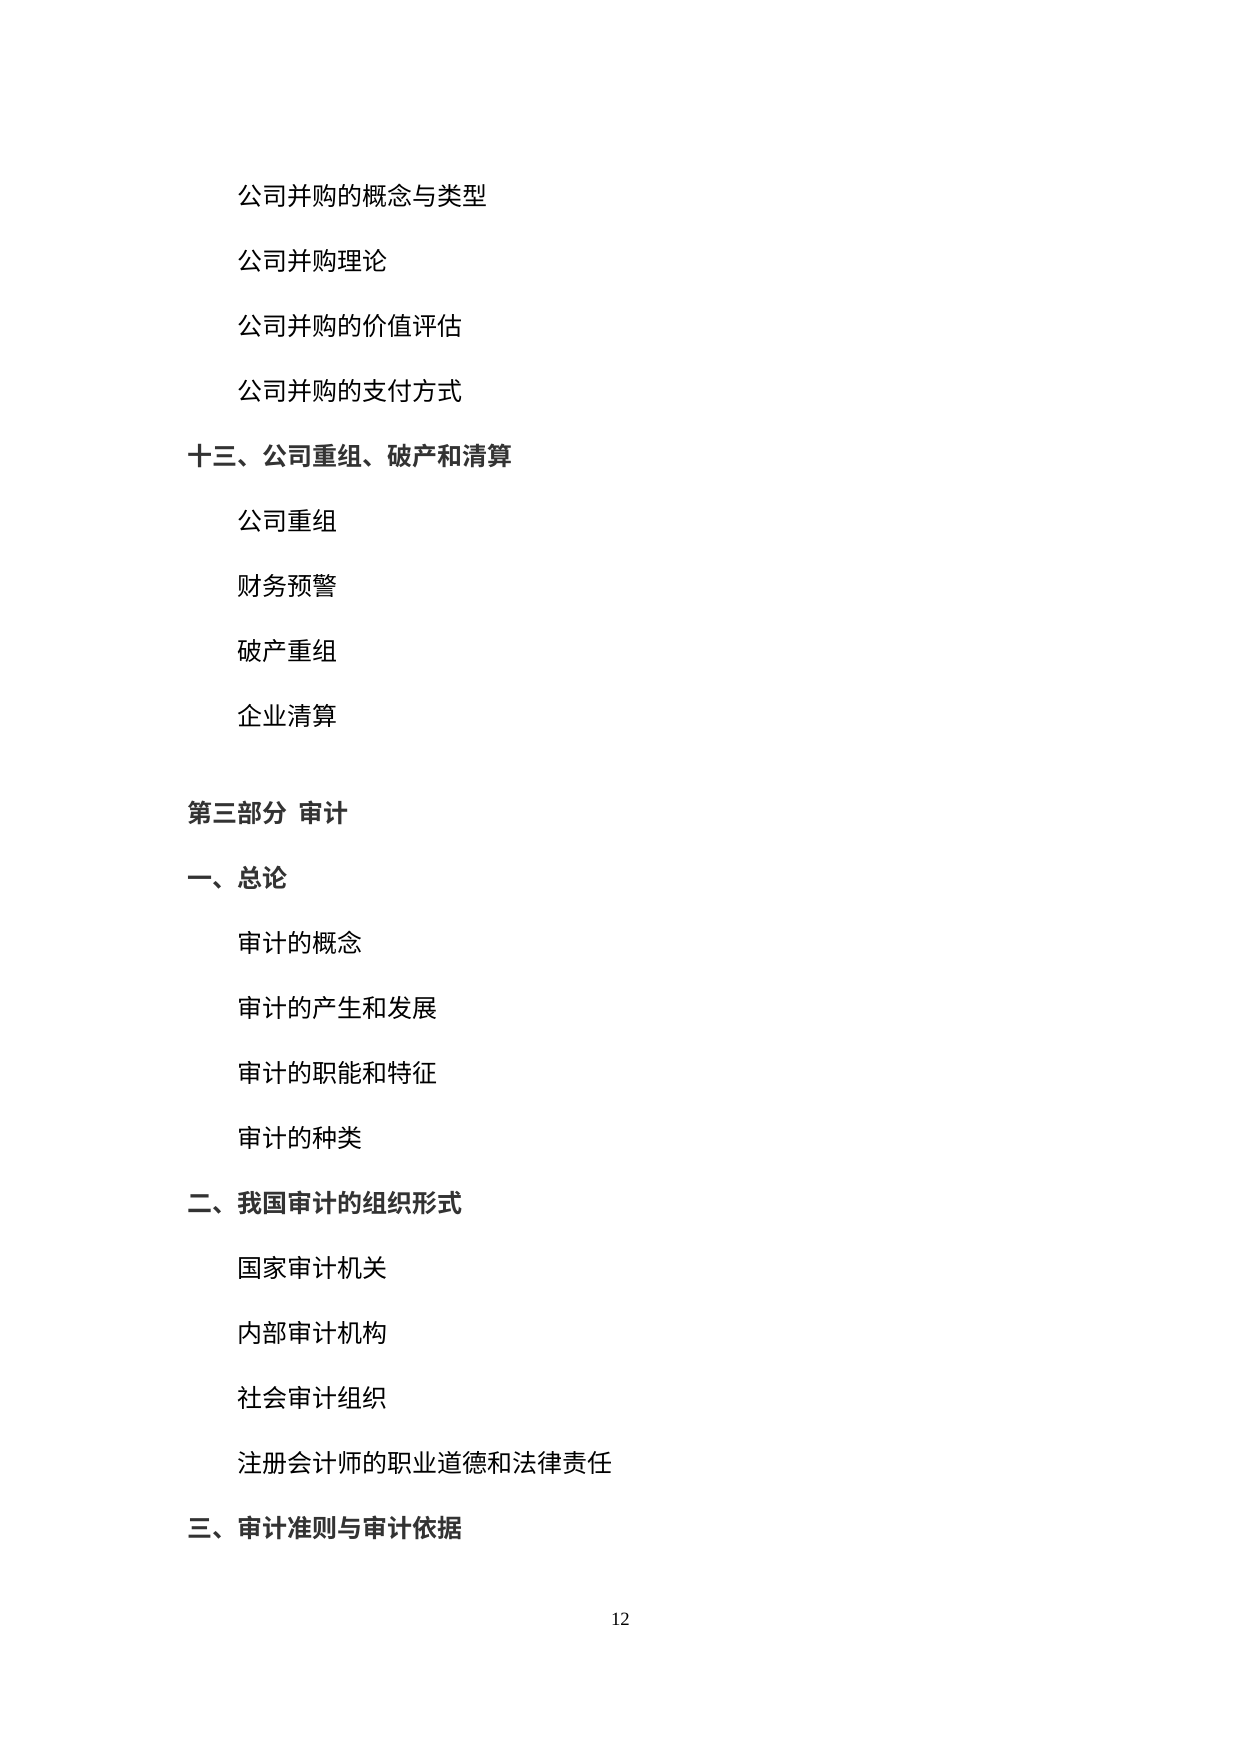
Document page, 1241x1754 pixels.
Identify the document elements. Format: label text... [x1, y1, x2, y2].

text 公司并购的价值评估 [187, 292, 1053, 357]
text 审计的产生和发展 [187, 974, 1053, 1039]
text 国家审计机关 [187, 1234, 1053, 1299]
text 公司并购的支付方式 [187, 357, 1053, 422]
text 一、总论 [187, 844, 1053, 909]
text 三、审计准则与审计依据 [187, 1494, 1053, 1559]
text 财务预警 [187, 552, 1053, 617]
text 企业清算 [187, 682, 1053, 747]
text 公司并购的概念与类型 [187, 162, 1053, 227]
text 破产重组 [187, 617, 1053, 682]
text 十三、公司重组、破产和清算 [187, 422, 1053, 487]
text 审计的职能和特征 [187, 1039, 1053, 1104]
text 公司并购理论 [187, 227, 1053, 292]
text 审计的概念 [187, 909, 1053, 974]
text 审计的种类 [187, 1104, 1053, 1169]
text 内部审计机构 [187, 1299, 1053, 1364]
text 第三部分 审计 [187, 779, 1053, 844]
text 注册会计师的职业道德和法律责任 [187, 1429, 1053, 1494]
text 社会审计组织 [187, 1364, 1053, 1429]
text 二、我国审计的组织形式 [187, 1169, 1053, 1234]
text 公司重组 [187, 487, 1053, 552]
